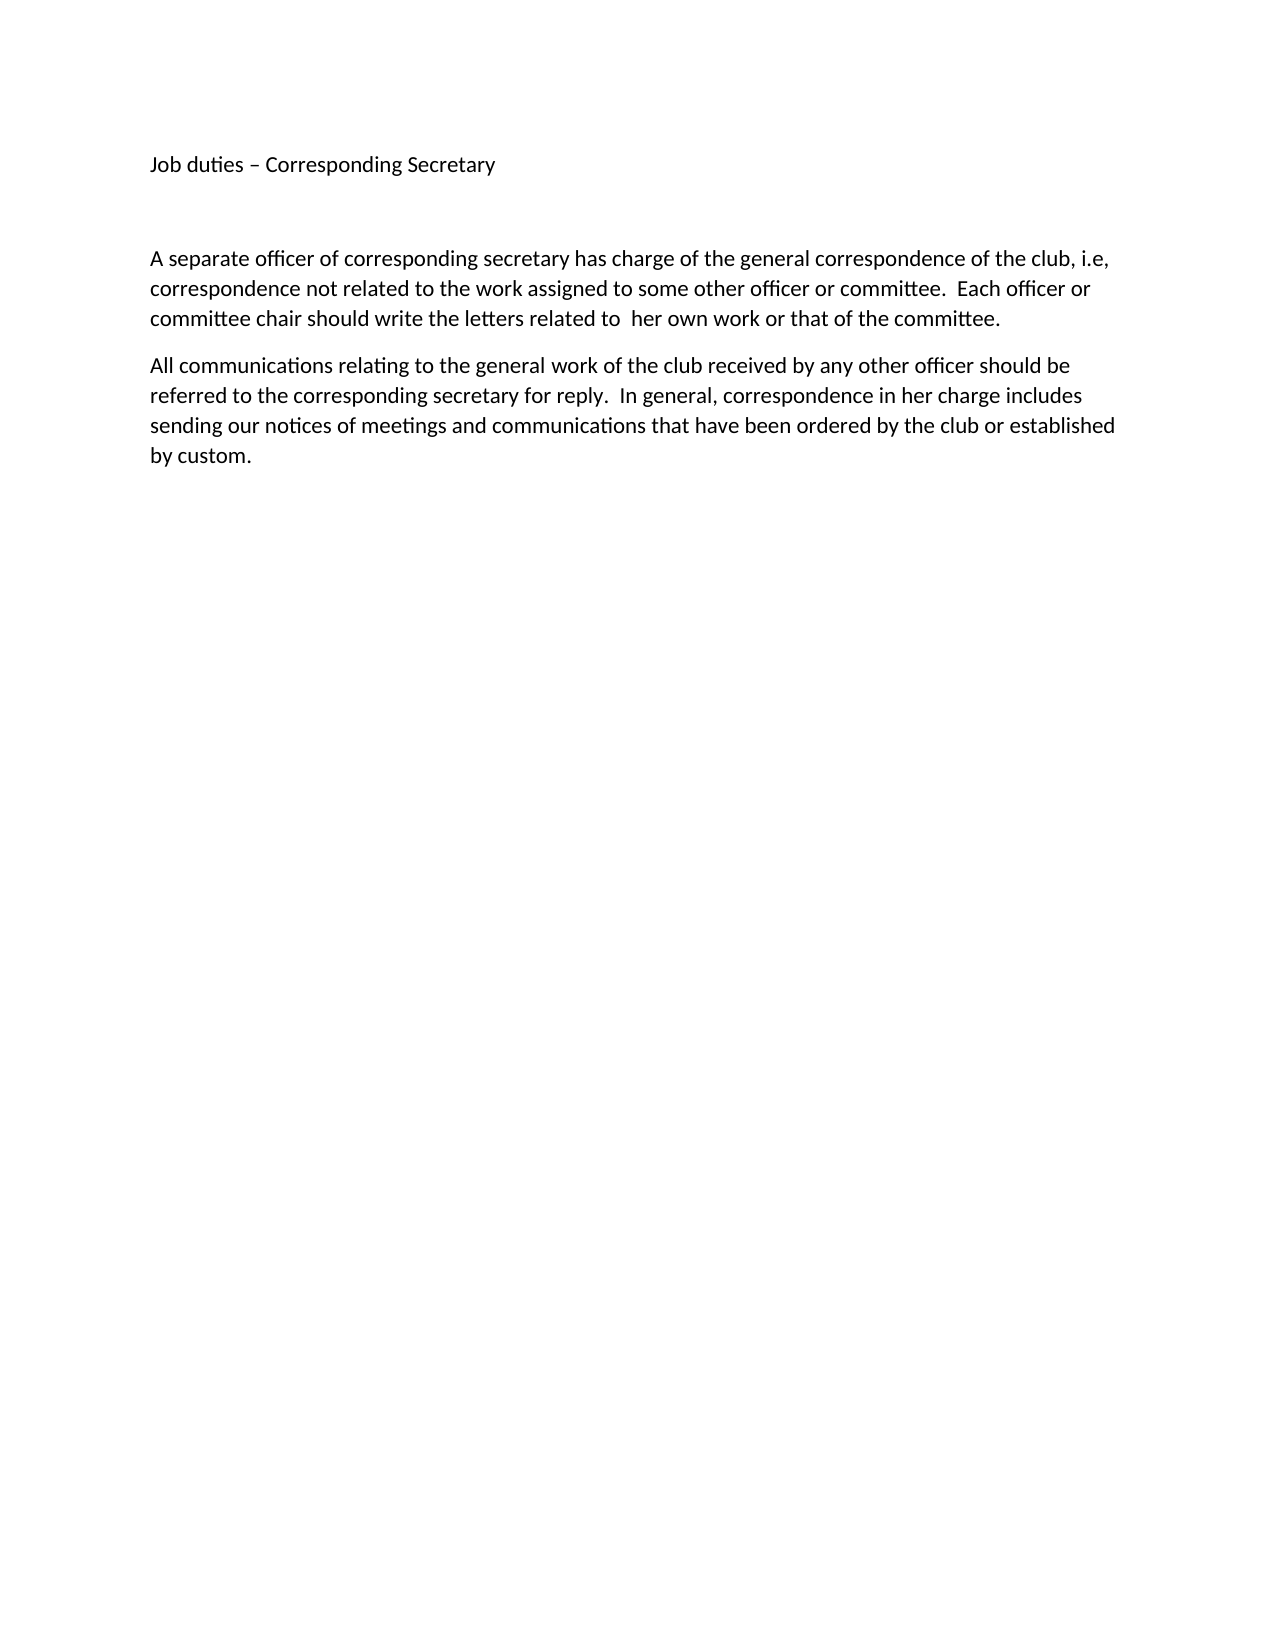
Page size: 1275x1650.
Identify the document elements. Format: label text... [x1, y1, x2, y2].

text All communications relating to the general work of the club received by any other officer should be referred to the corresponding secretary for reply. In general, correspondence in her charge includes sending our notices of meetings and communications that have been ordered by the club or established by custom. [150, 351, 1125, 470]
text Job duties – Corresponding Secretary [150, 150, 1125, 178]
text A separate officer of corresponding secretary has charge of the general correspondence of the club, i.e, correspondence not related to the work assigned to some other officer or committee. Each officer or committee chair should write the letters related to her own work or that of the committee. [150, 244, 1125, 332]
